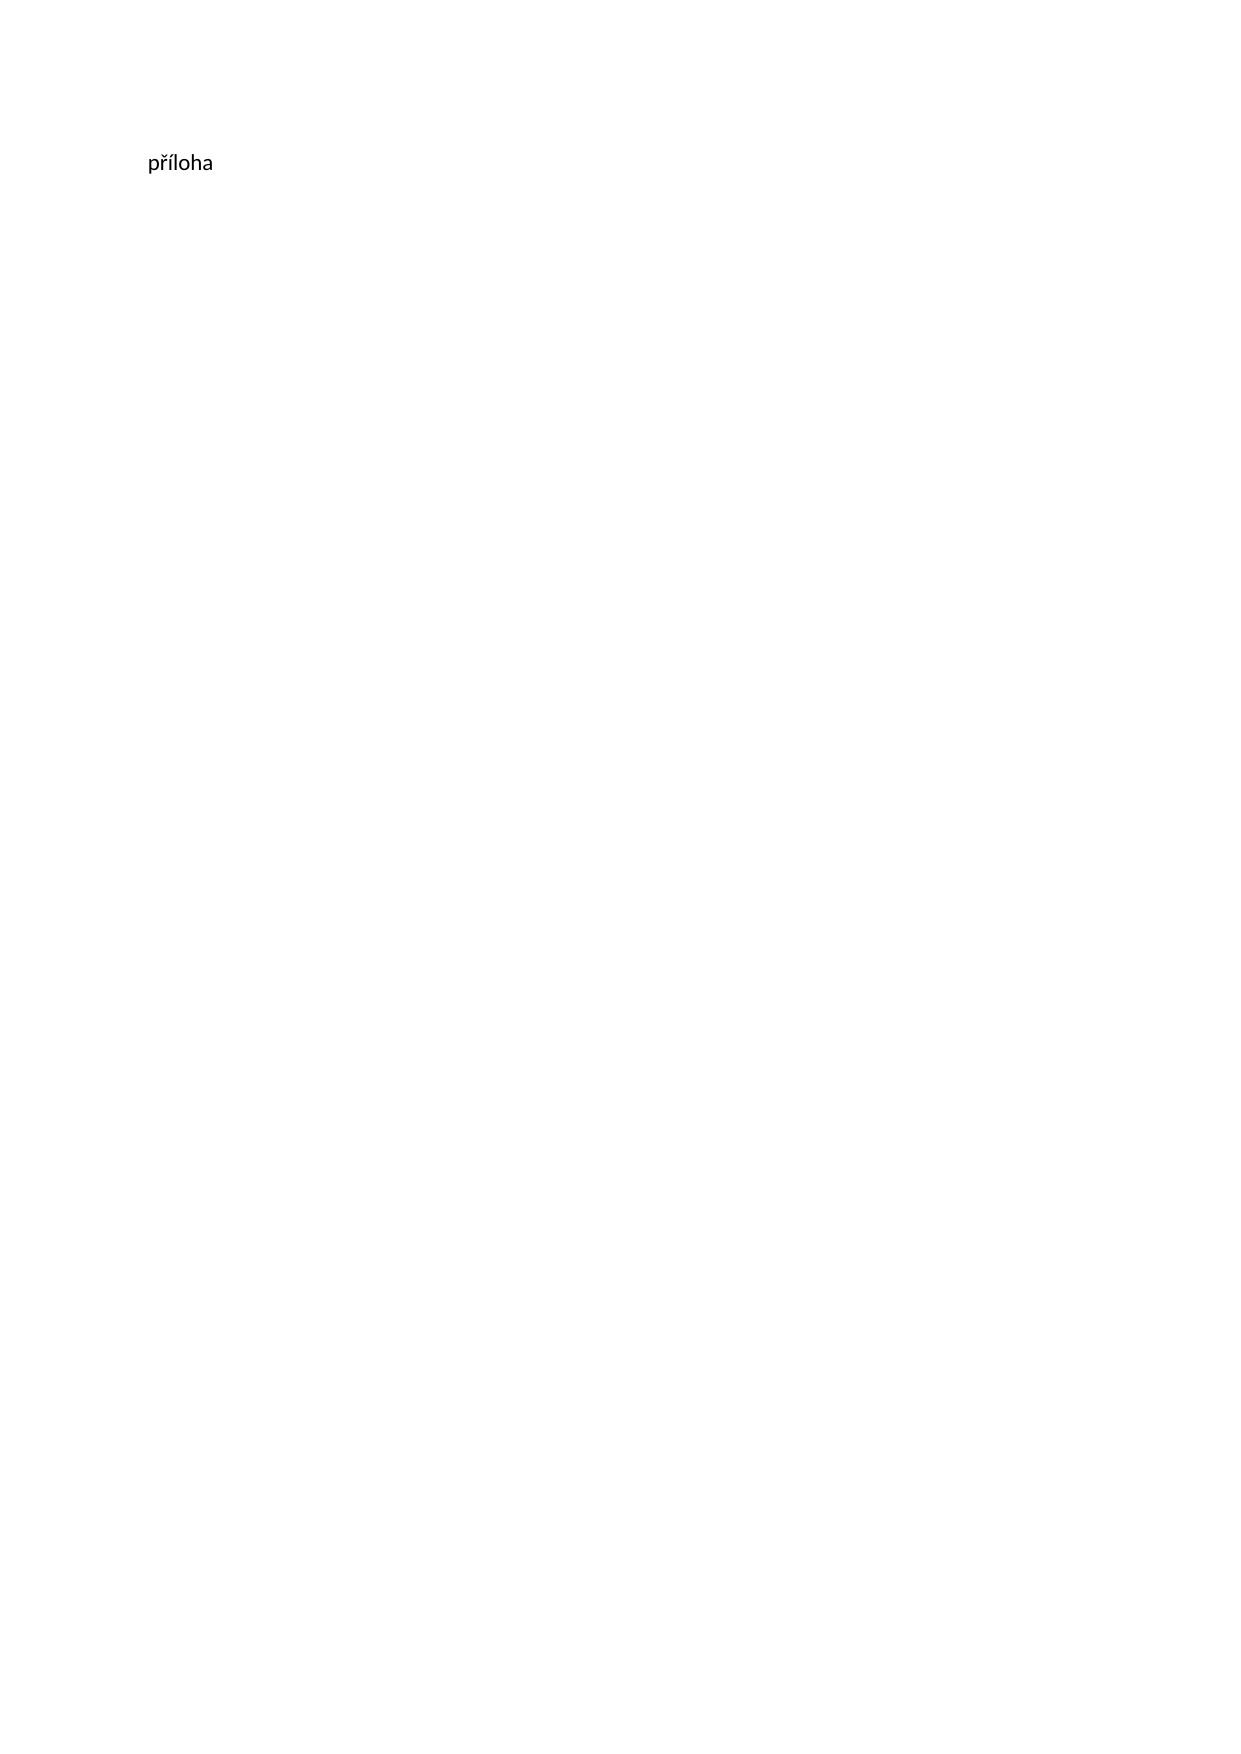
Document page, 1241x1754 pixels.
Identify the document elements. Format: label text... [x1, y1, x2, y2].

text příloha [148, 148, 1093, 176]
